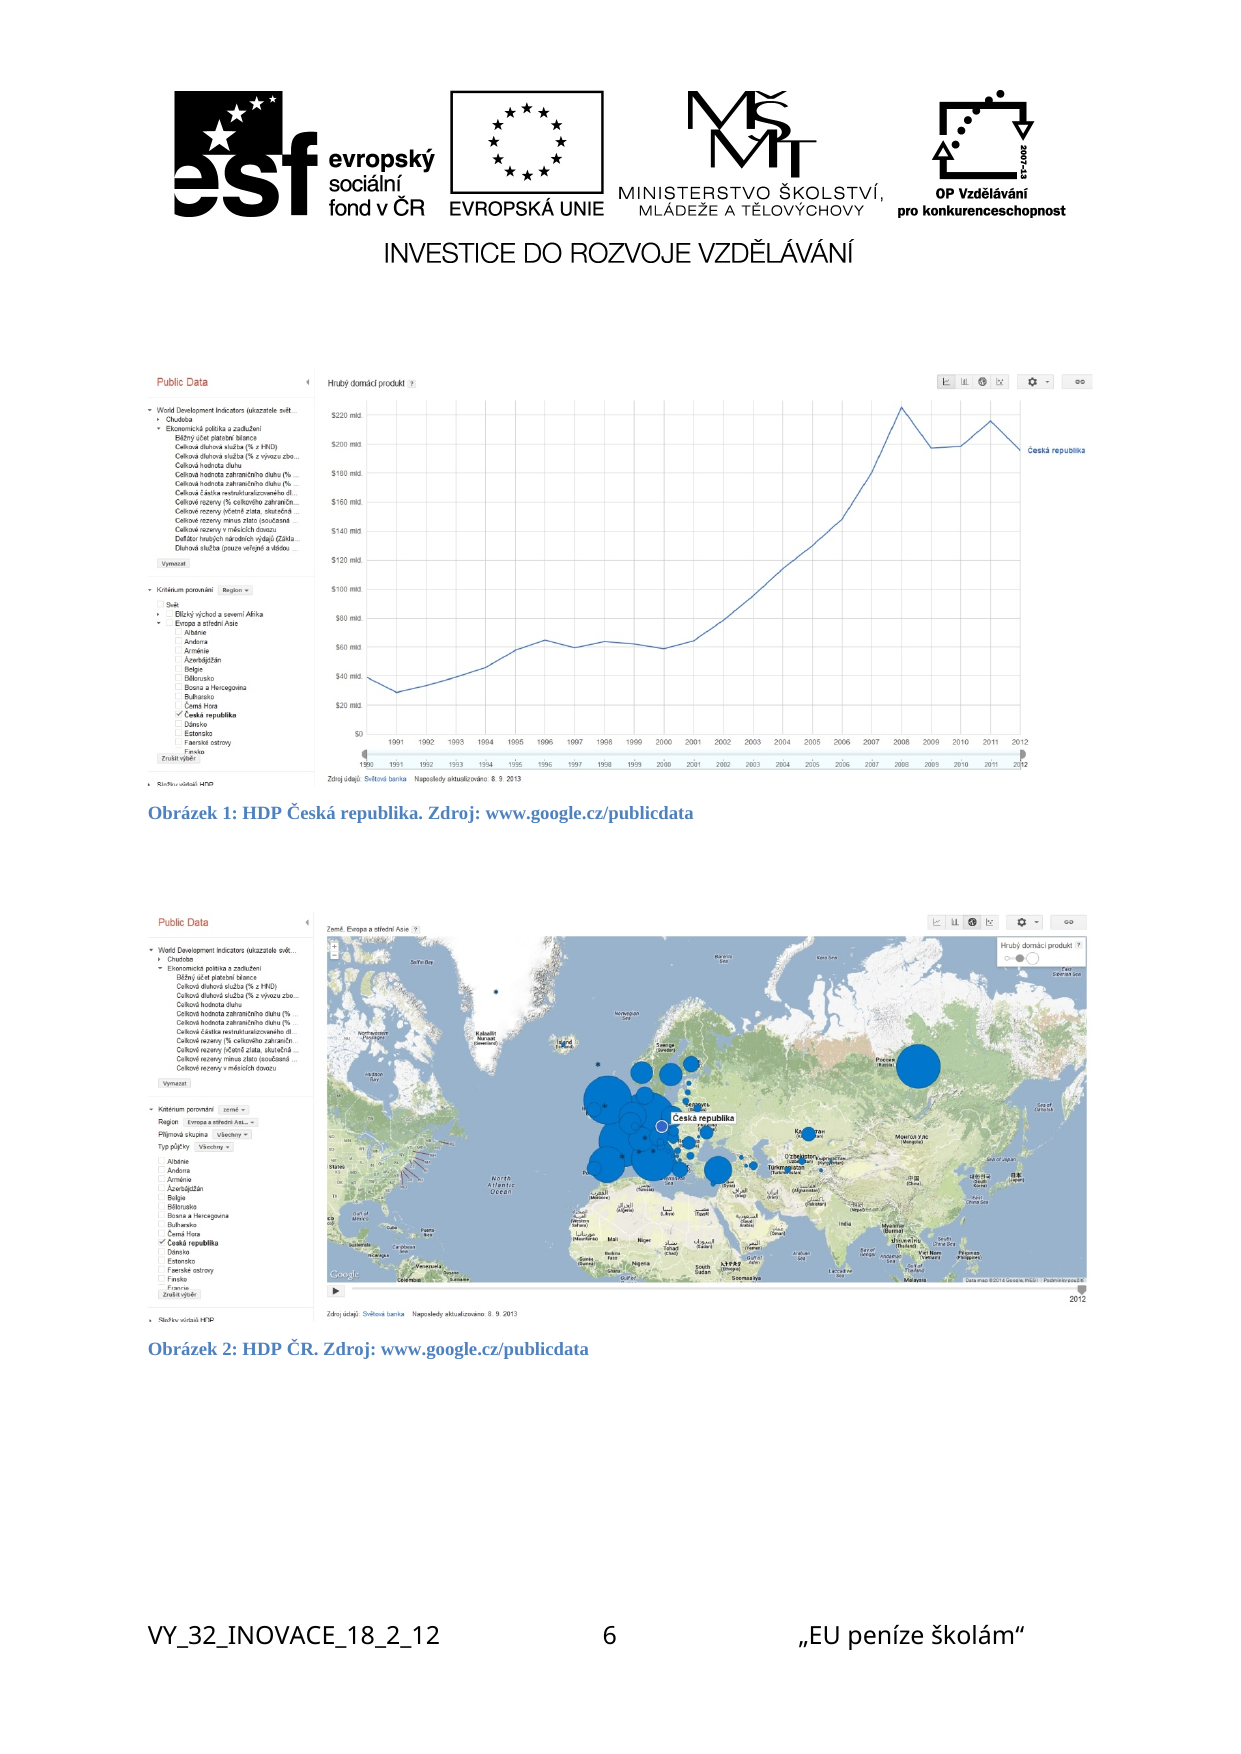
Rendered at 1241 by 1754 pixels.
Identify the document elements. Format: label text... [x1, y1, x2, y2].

text Obrázek 1: HDP Česká republika. Zdroj: www.google.cz/publicdata [148, 802, 1093, 823]
text Obrázek 2: HDP ČR. Zdroj: www.google.cz/publicdata [148, 1338, 1093, 1359]
picture [147, 912, 1093, 1322]
picture [147, 73, 1093, 280]
picture [147, 369, 1093, 786]
